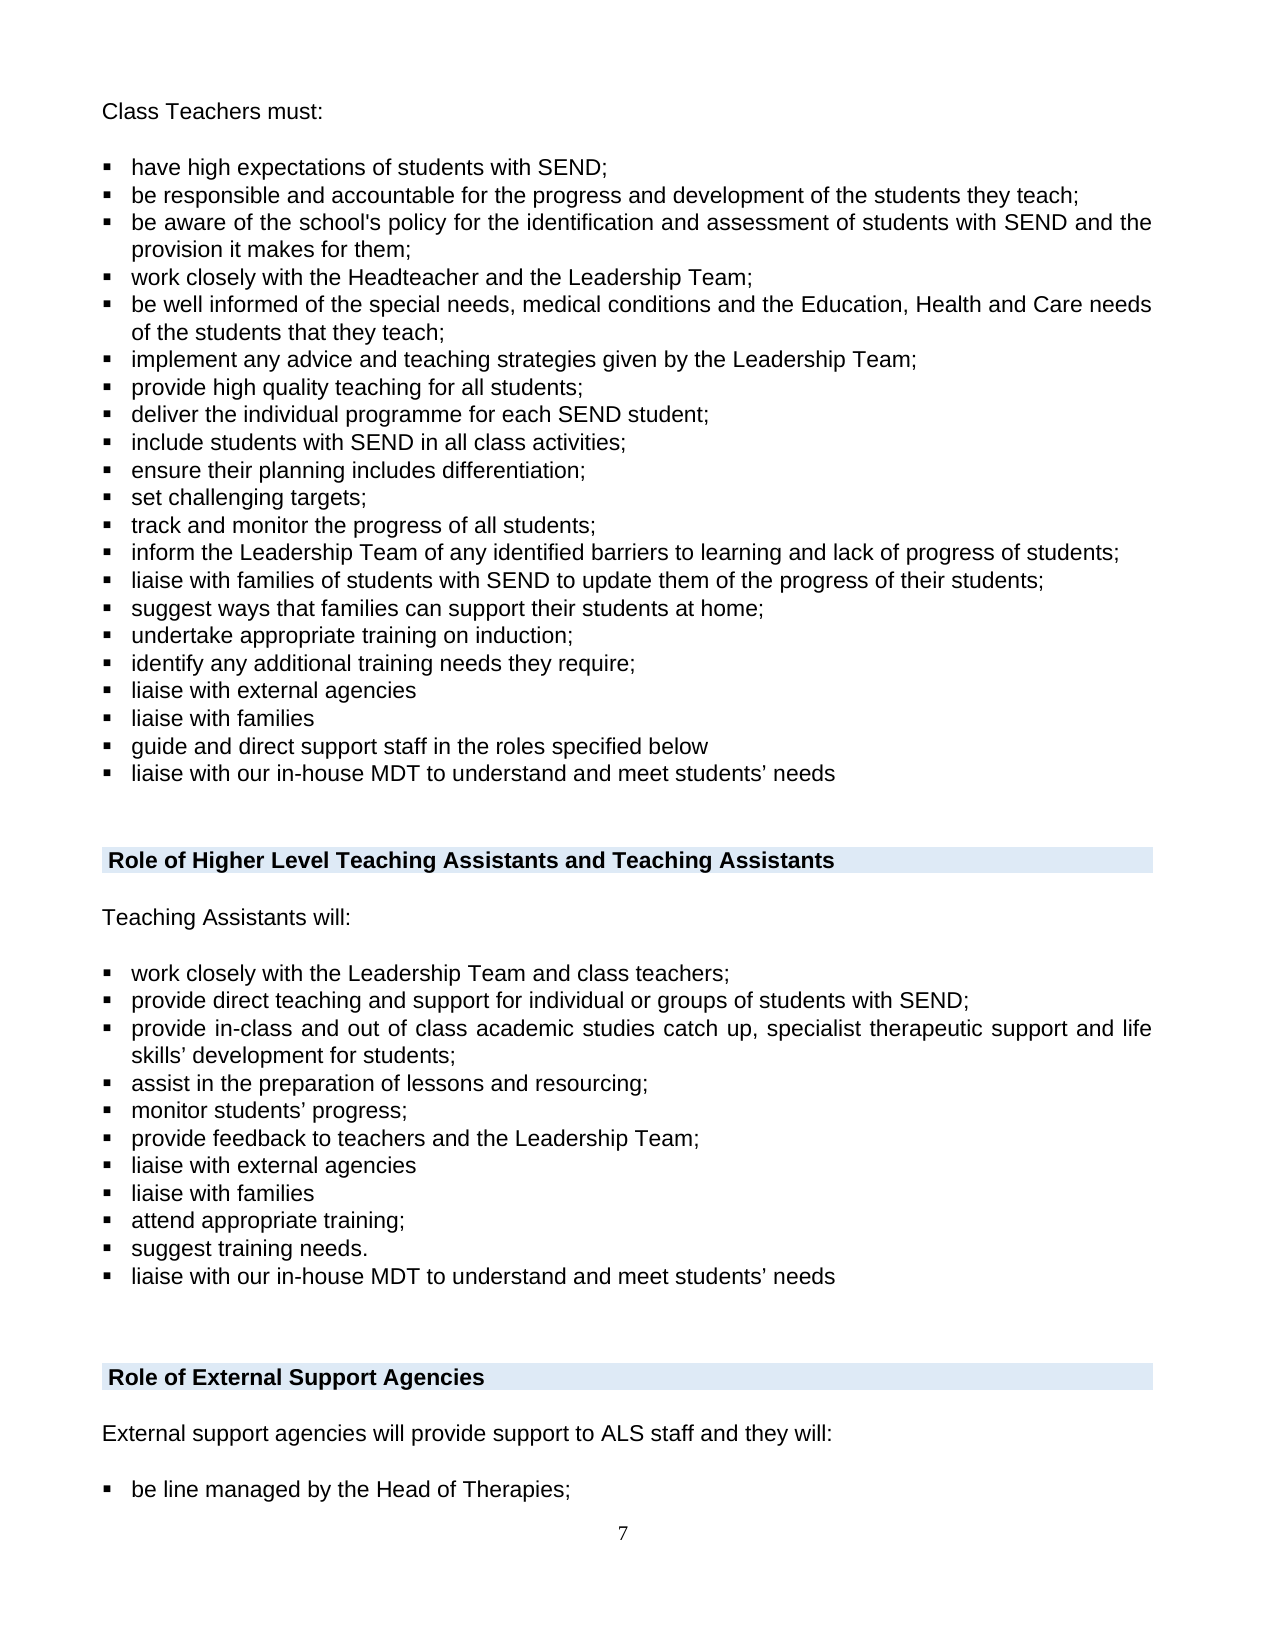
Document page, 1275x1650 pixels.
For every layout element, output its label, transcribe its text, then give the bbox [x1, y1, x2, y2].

list suggest training needs. [102, 1235, 1153, 1261]
list work closely with the Leadership Team and class teachers; [102, 959, 1153, 986]
list liaise with our in-house MDT to understand and meet students’ needs [102, 760, 1153, 787]
list attend appropriate training; [102, 1207, 1153, 1234]
list include students with SEND in all class activities; [102, 429, 1153, 455]
subtitle Role of External Support Agencies [102, 1363, 1153, 1390]
list ensure their planning includes differentiation; [102, 457, 1153, 483]
list set challenging targets; [102, 484, 1153, 511]
list be aware of the school's policy for the identification and assessment of students with SEND and the provision it makes for them; [102, 209, 1153, 263]
list work closely with the Headteacher and the Leadership Team; [102, 264, 1153, 290]
text Teaching Assistants will: [102, 903, 1153, 930]
list inform the Leadership Team of any identified barriers to learning and lack of progress of students; [102, 539, 1153, 566]
list provide direct teaching and support for individual or groups of students with SEND; [102, 987, 1153, 1013]
list guide and direct support staff in the roles specified below [102, 733, 1153, 759]
text Class Teachers must: [102, 98, 1153, 124]
list liaise with families [102, 705, 1153, 731]
list liaise with external agencies [102, 677, 1153, 704]
list liaise with families of students with SEND to update them of the progress of their students; [102, 567, 1153, 593]
list suggest ways that families can support their students at home; [102, 594, 1153, 621]
text External support agencies will provide support to ALS staff and they will: [102, 1420, 1153, 1447]
list be responsible and accountable for the progress and development of the students they teach; [102, 182, 1153, 208]
list liaise with our in-house MDT to understand and meet students’ needs [102, 1263, 1153, 1289]
list provide in-class and out of class academic studies catch up, specialist therapeutic support and life skills’ development for students; [102, 1015, 1153, 1068]
list track and monitor the progress of all students; [102, 512, 1153, 538]
list assist in the preparation of lessons and resourcing; [102, 1069, 1153, 1096]
list deliver the individual programme for each SEND student; [102, 401, 1153, 428]
list have high expectations of students with SEND; [102, 154, 1153, 180]
list provide feedback to teachers and the Leadership Team; [102, 1125, 1153, 1151]
list identify any additional training needs they require; [102, 650, 1153, 676]
list liaise with families [102, 1180, 1153, 1206]
subtitle Role of Higher Level Teaching Assistants and Teaching Assistants [102, 847, 1153, 873]
list monitor students’ progress; [102, 1097, 1153, 1123]
list implement any advice and teaching strategies given by the Leadership Team; [102, 346, 1153, 372]
list provide high quality teaching for all students; [102, 374, 1153, 400]
list be line managed by the Head of Therapies; [102, 1476, 1153, 1503]
list undertake appropriate training on induction; [102, 622, 1153, 648]
list liaise with external agencies [102, 1152, 1153, 1179]
list be well informed of the special needs, medical conditions and the Education, Health and Care needs of the students that they teach; [102, 291, 1153, 345]
